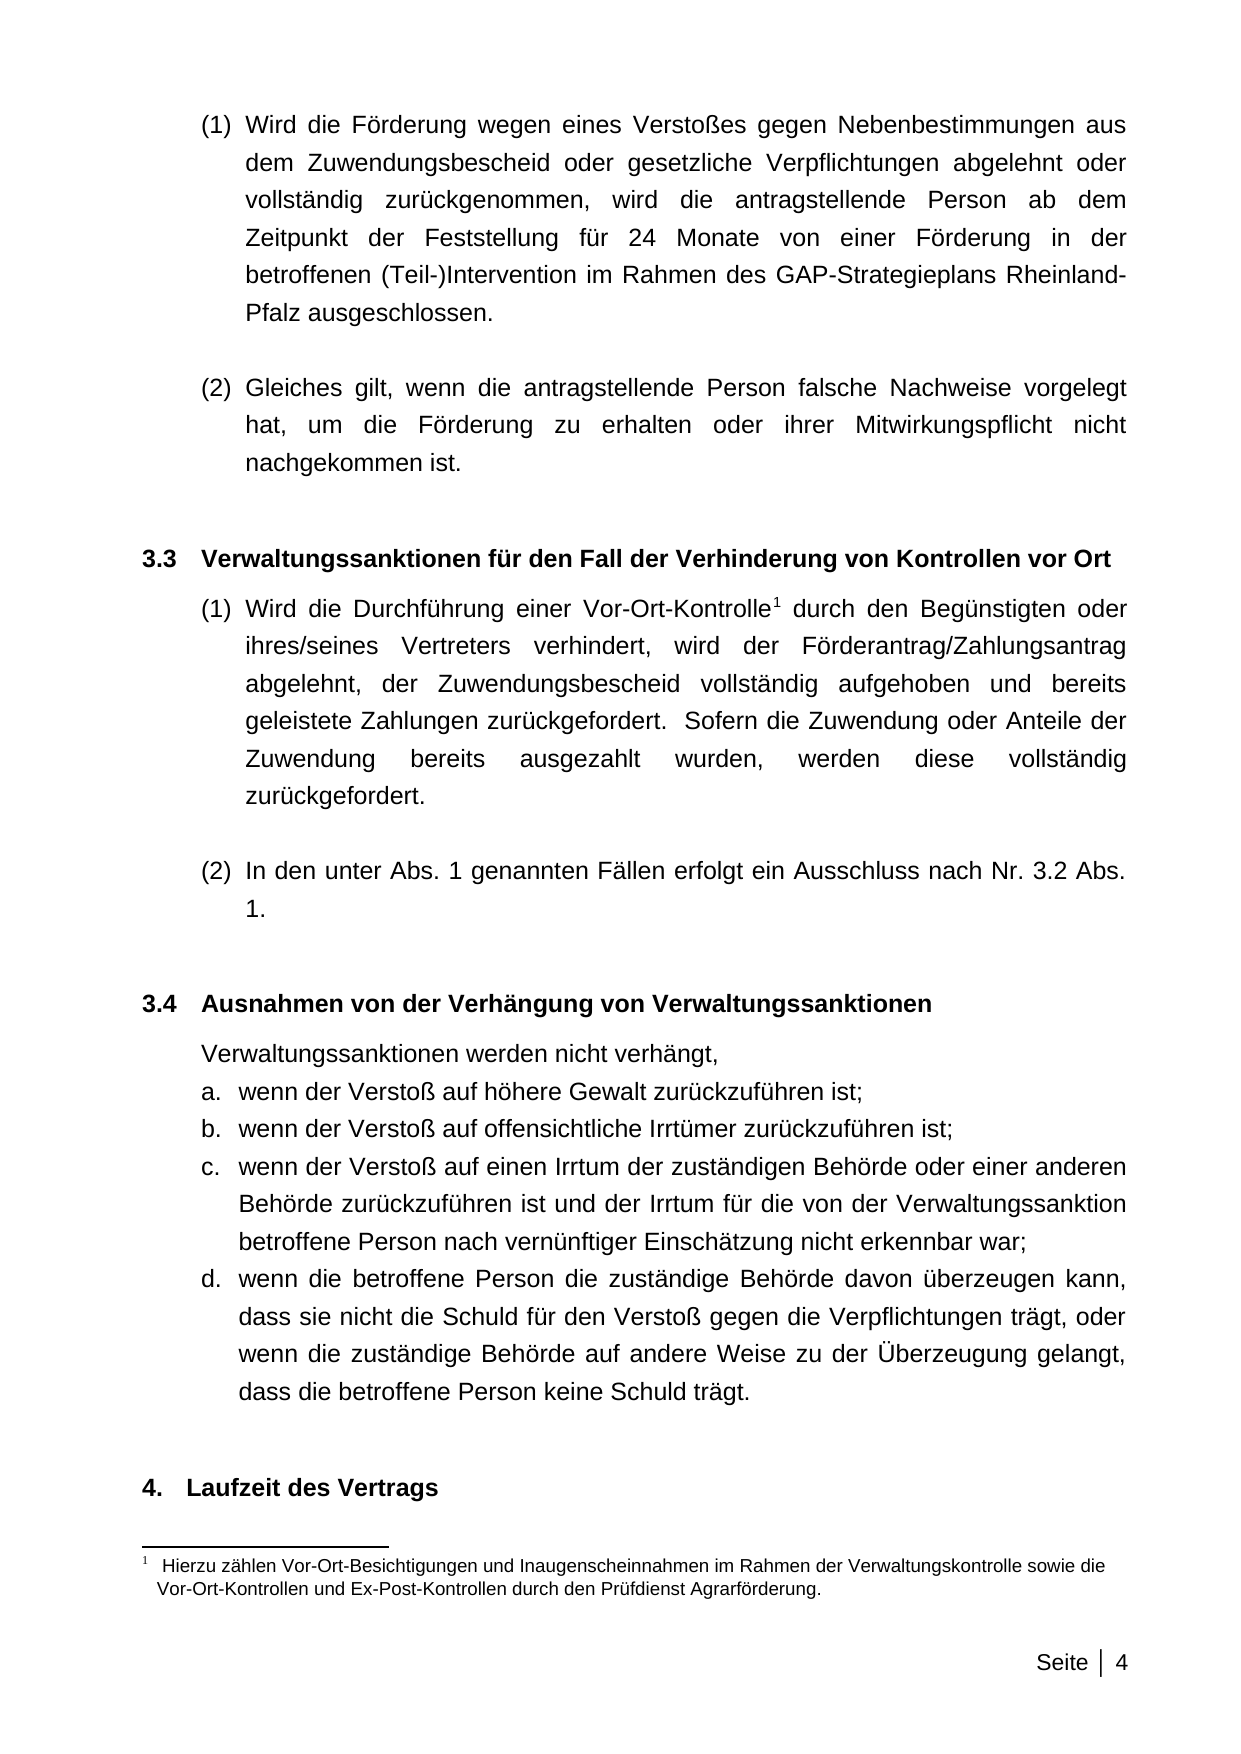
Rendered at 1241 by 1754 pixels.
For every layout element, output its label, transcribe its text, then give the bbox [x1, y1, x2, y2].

list Wird die Durchführung einer Vor-Ort-Kontrolle durch den Begünstigten oder ihres/seines Vertreters verhindert, wird der Förderantrag/Zahlungsantrag abgelehnt, der Zuwendungsbescheid vollständig aufgehoben und bereits geleistete Zahlungen zurückgefordert. Sofern die Zuwendung oder Anteile der Zuwendung bereits ausgezahlt wurden, werden diese vollständig zurückgefordert. [201, 587, 1128, 849]
list Laufzeit des Vertrags [142, 1466, 1128, 1504]
list In den unter Abs. 1 genannten Fällen erfolgt ein Ausschluss nach Nr. 3.2 Abs. 1. [201, 849, 1128, 924]
list Verwaltungssanktionen für den Fall der Verhinderung von Kontrollen vor Ort [142, 537, 1128, 574]
list Ausnahmen von der Verhängung von Verwaltungssanktionen [142, 983, 1128, 1020]
text Verwaltungssanktionen werden nicht verhängt, [201, 1033, 1128, 1070]
list wenn die betroffene Person die zuständige Behörde davon überzeugen kann, dass sie nicht die Schuld für den Verstoß gegen die Verpflichtungen trägt, oder wenn die zuständige Behörde auf andere Weise zu der Überzeugung gelangt, dass die betroffene Person keine Schuld trägt. [201, 1258, 1128, 1408]
list Gleiches gilt, wenn die antragstellende Person falsche Nachweise vorgelegt hat, um die Förderung zu erhalten oder ihrer Mitwirkungspflicht nicht nachgekommen ist. [201, 366, 1128, 479]
list Wird die Förderung wegen eines Verstoßes gegen Nebenbestimmungen aus dem Zuwendungsbescheid oder gesetzliche Verpflichtungen abgelehnt oder vollständig zurückgenommen, wird die antragstellende Person ab dem Zeitpunkt der Feststellung für 24 Monate von einer Förderung in der betroffenen (Teil-)Intervention im Rahmen des GAP-Strategieplans Rheinland-Pfalz ausgeschlossen. [201, 104, 1128, 366]
list wenn der Verstoß auf einen Irrtum der zuständigen Behörde oder einer anderen Behörde zurückzuführen ist und der Irrtum für die von der Verwaltungssanktion betroffene Person nach vernünftiger Einschätzung nicht erkennbar war; [201, 1145, 1128, 1258]
list wenn der Verstoß auf offensichtliche Irrtümer zurückzuführen ist; [201, 1108, 1128, 1145]
list wenn der Verstoß auf höhere Gewalt zurückzuführen ist; [201, 1070, 1128, 1108]
